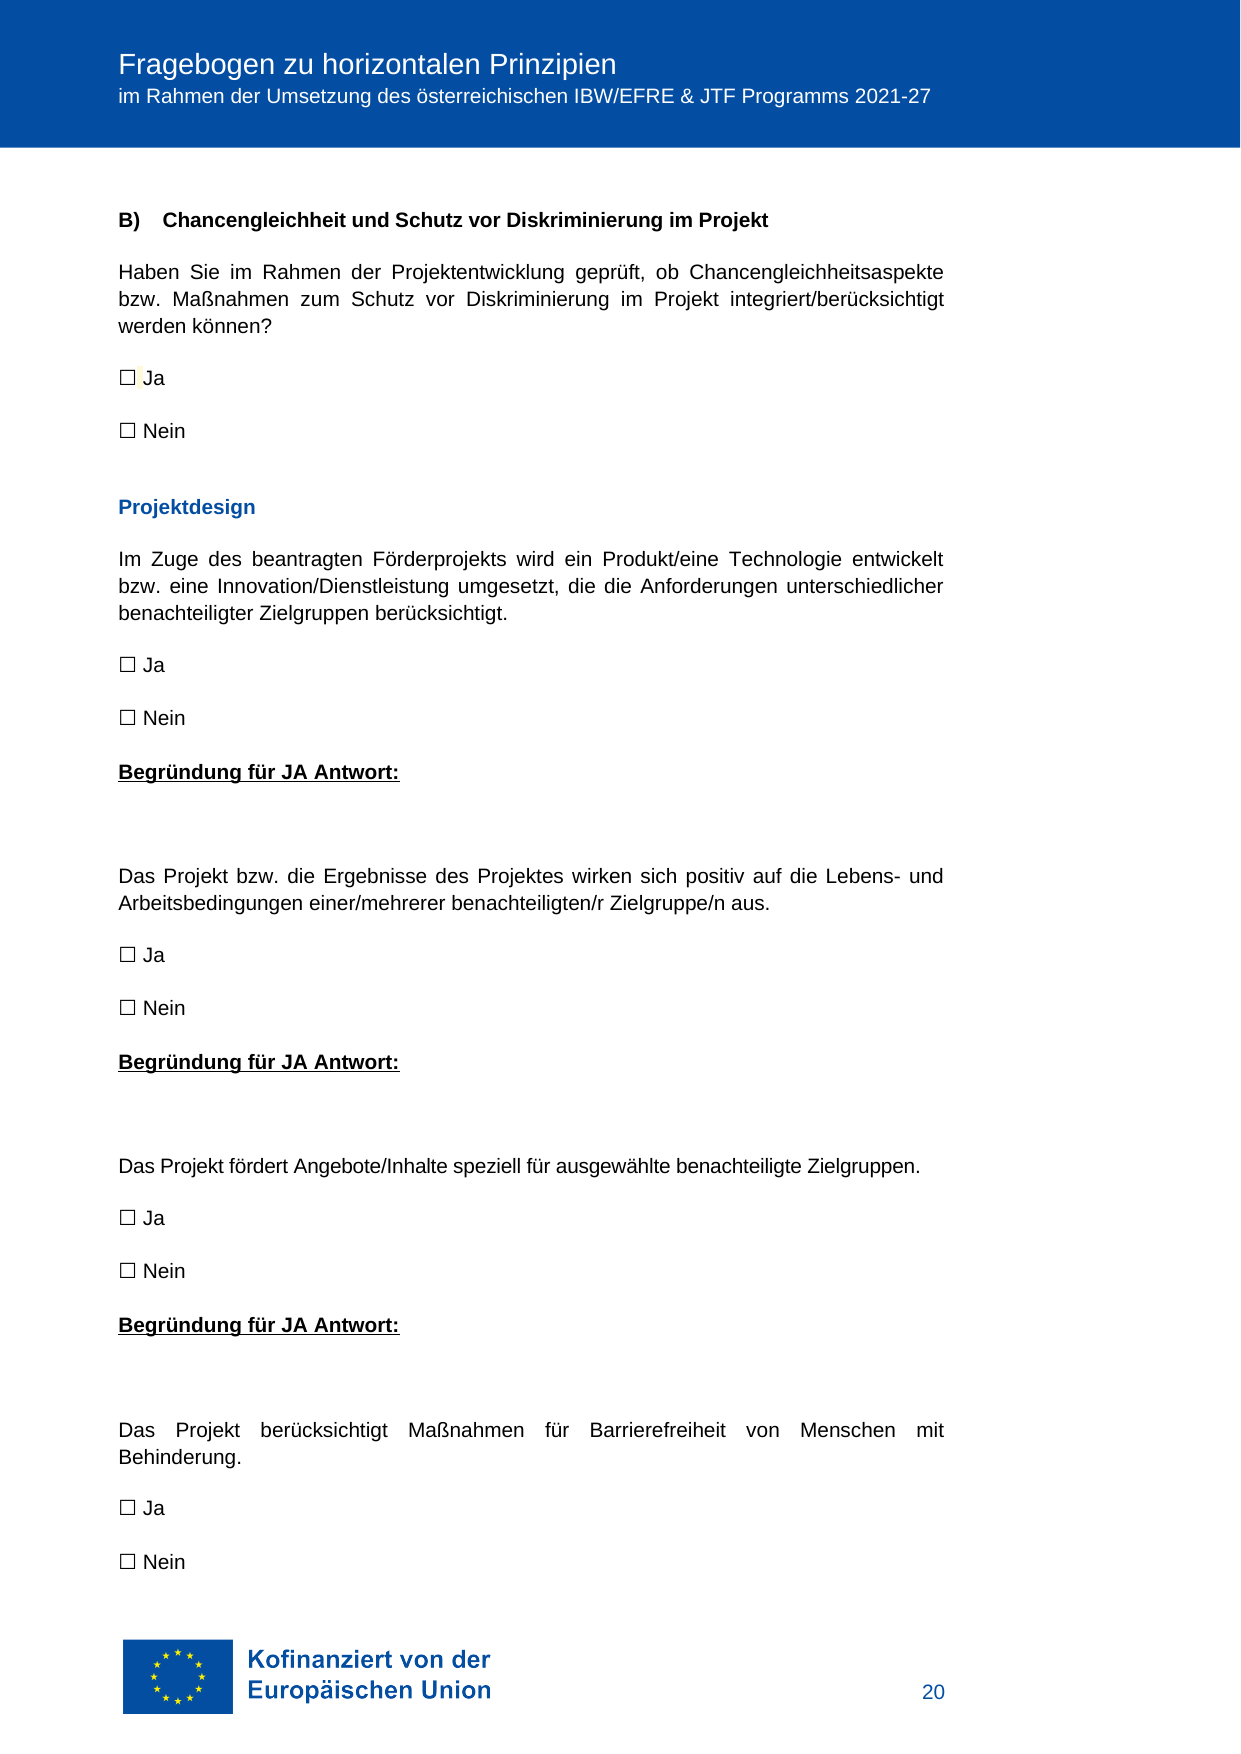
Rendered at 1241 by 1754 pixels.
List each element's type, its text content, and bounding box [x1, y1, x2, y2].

list Chancengleichheit und Schutz vor Diskriminierung im Projekt [118, 204, 945, 232]
text Begründung für JA Antwort: [118, 1310, 945, 1337]
text Ja [118, 650, 945, 678]
text Begründung für JA Antwort: [118, 1047, 945, 1074]
text Das Projekt berücksichtigt Maßnahmen für Barrierefreiheit von Menschen mit Behinderung. [118, 1414, 945, 1468]
text Nein [118, 1547, 945, 1575]
text Begründung für JA Antwort: [118, 757, 945, 784]
text Nein [118, 1257, 945, 1285]
text Im Zuge des beantragten Förderprojekts wird ein Produkt/eine Technologie entwickelt bzw. eine Innovation/Dienstleistung umgesetzt, die die Anforderungen unterschiedlicher benachteiligter Zielgruppen berücksichtigt. [118, 544, 945, 625]
text Ja [118, 1493, 945, 1522]
text Ja [118, 363, 945, 391]
text Ja [118, 1203, 945, 1232]
text Das Projekt fördert Angebote/Inhalte speziell für ausgewählte benachteiligte Zielgruppen. [118, 1151, 945, 1178]
text Nein [118, 703, 945, 732]
text Das Projekt bzw. die Ergebnisse des Projektes wirken sich positiv auf die Lebens- und Arbeitsbedingungen einer/mehrerer benachteiligten/r Zielgruppe/n aus. [118, 861, 945, 915]
text Ja [118, 940, 945, 968]
text Nein [118, 416, 945, 445]
text Projektdesign [118, 495, 945, 519]
text Haben Sie im Rahmen der Projektentwicklung geprüft, ob Chancengleichheitsaspekte bzw. Maßnahmen zum Schutz vor Diskriminierung im Projekt integriert/berücksichtigt werden können? [118, 257, 945, 338]
text Nein [118, 993, 945, 1022]
picture [118, 1635, 513, 1719]
